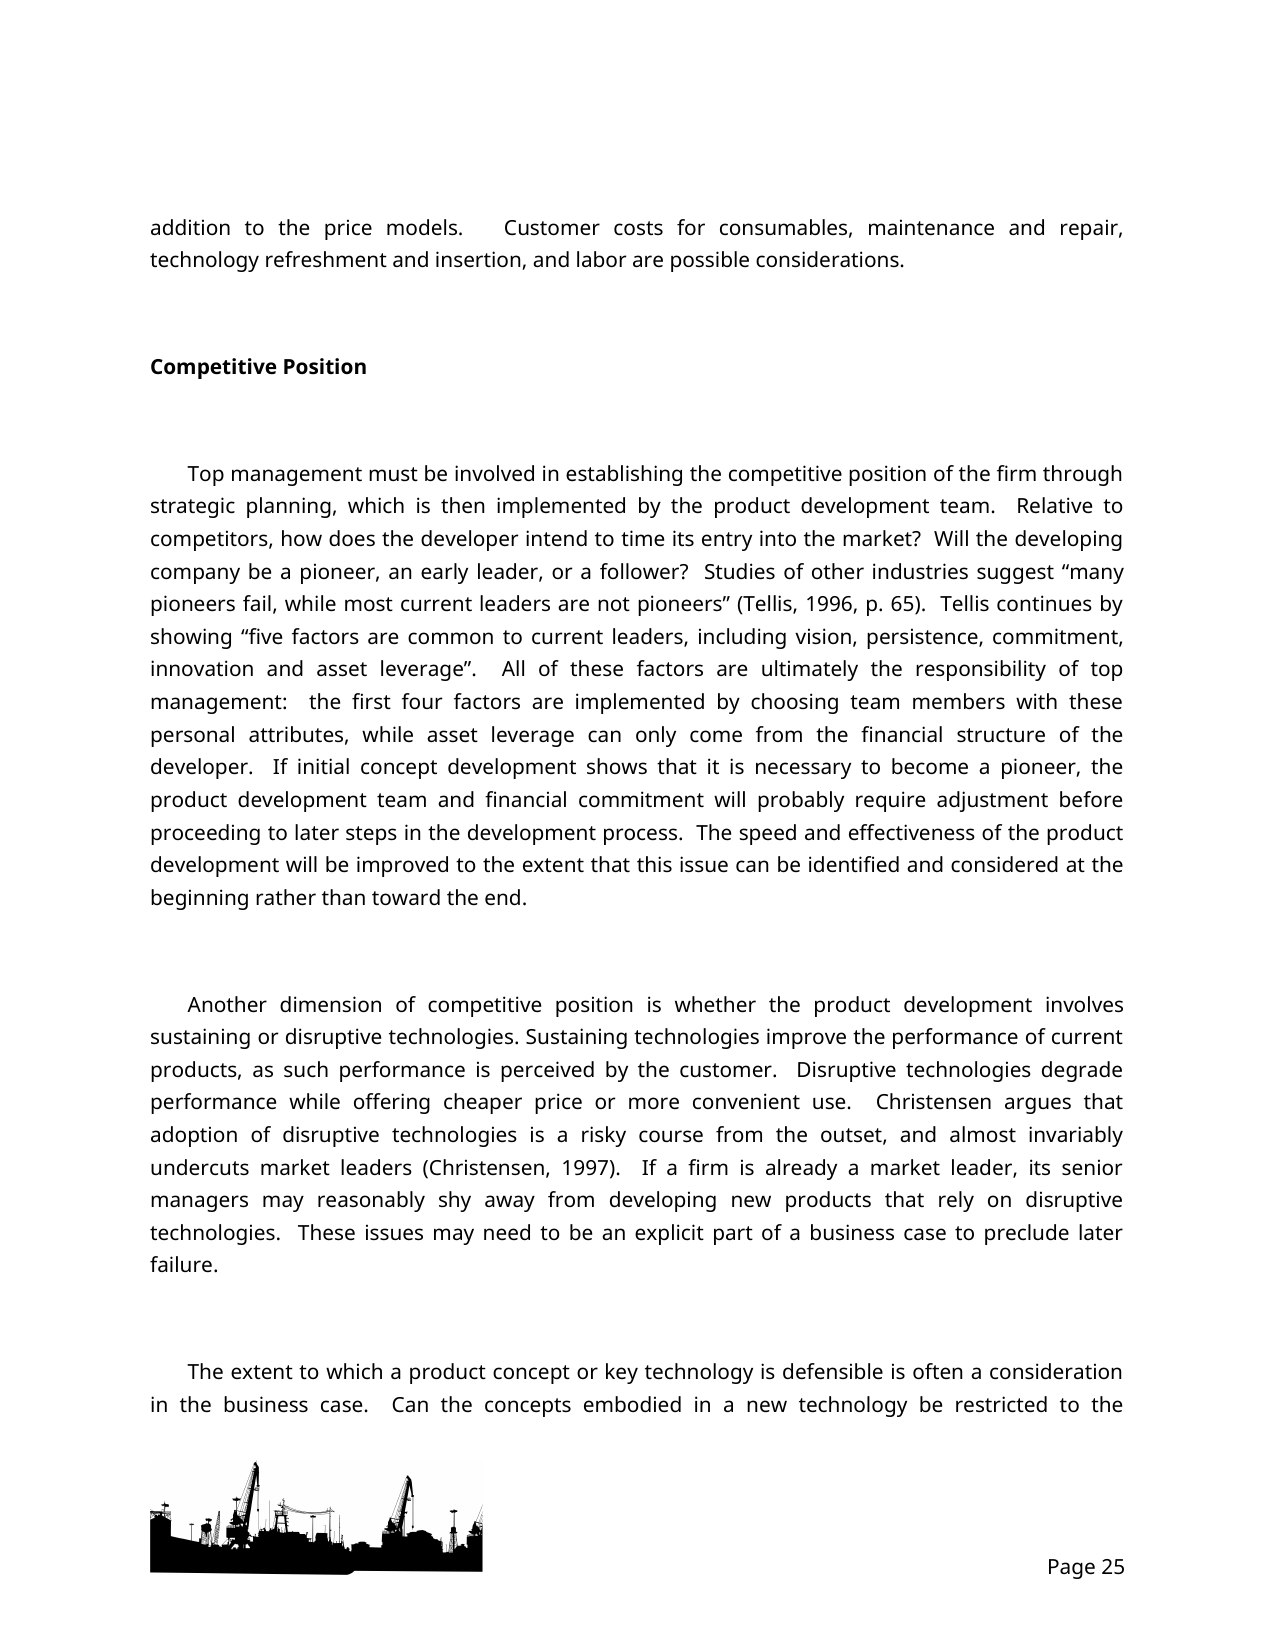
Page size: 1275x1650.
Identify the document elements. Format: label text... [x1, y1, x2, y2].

subtitle Competitive Position [150, 352, 1125, 381]
text Top management must be involved in establishing the competitive position of the firm through strategic planning, which is then implemented by the product development team. Relative to competitors, how does the developer intend to time its entry into the market? Will the developing company be a pioneer, an early leader, or a follower? Studies of other industries suggest “many pioneers fail, while most current leaders are not pioneers” (Tellis, 1996, p. 65). Tellis continues by showing “five factors are common to current leaders, including vision, persistence, commitment, innovation and asset leverage”. All of these factors are ultimately the responsibility of top management: the first four factors are implemented by choosing team members with these personal attributes, while asset leverage can only come from the financial structure of the developer. If initial concept development shows that it is necessary to become a pioneer, the product development team and financial commitment will probably require adjustment before proceeding to later steps in the development process. The speed and effectiveness of the product development will be improved to the extent that this issue can be identified and considered at the beginning rather than toward the end. [150, 459, 1125, 911]
text Another dimension of competitive position is whether the product development involves sustaining or disruptive technologies. Sustaining technologies improve the performance of current products, as such performance is perceived by the customer. Disruptive technologies degrade performance while offering cheaper price or more convenient use. Christensen argues that adoption of disruptive technologies is a risky course from the outset, and almost invariably undercuts market leaders (Christensen, 1997). If a firm is already a market leader, its senior managers may reasonably shy away from developing new products that rely on disruptive technologies. These issues may need to be an explicit part of a business case to preclude later failure. [150, 990, 1125, 1279]
picture [150, 1460, 483, 1575]
